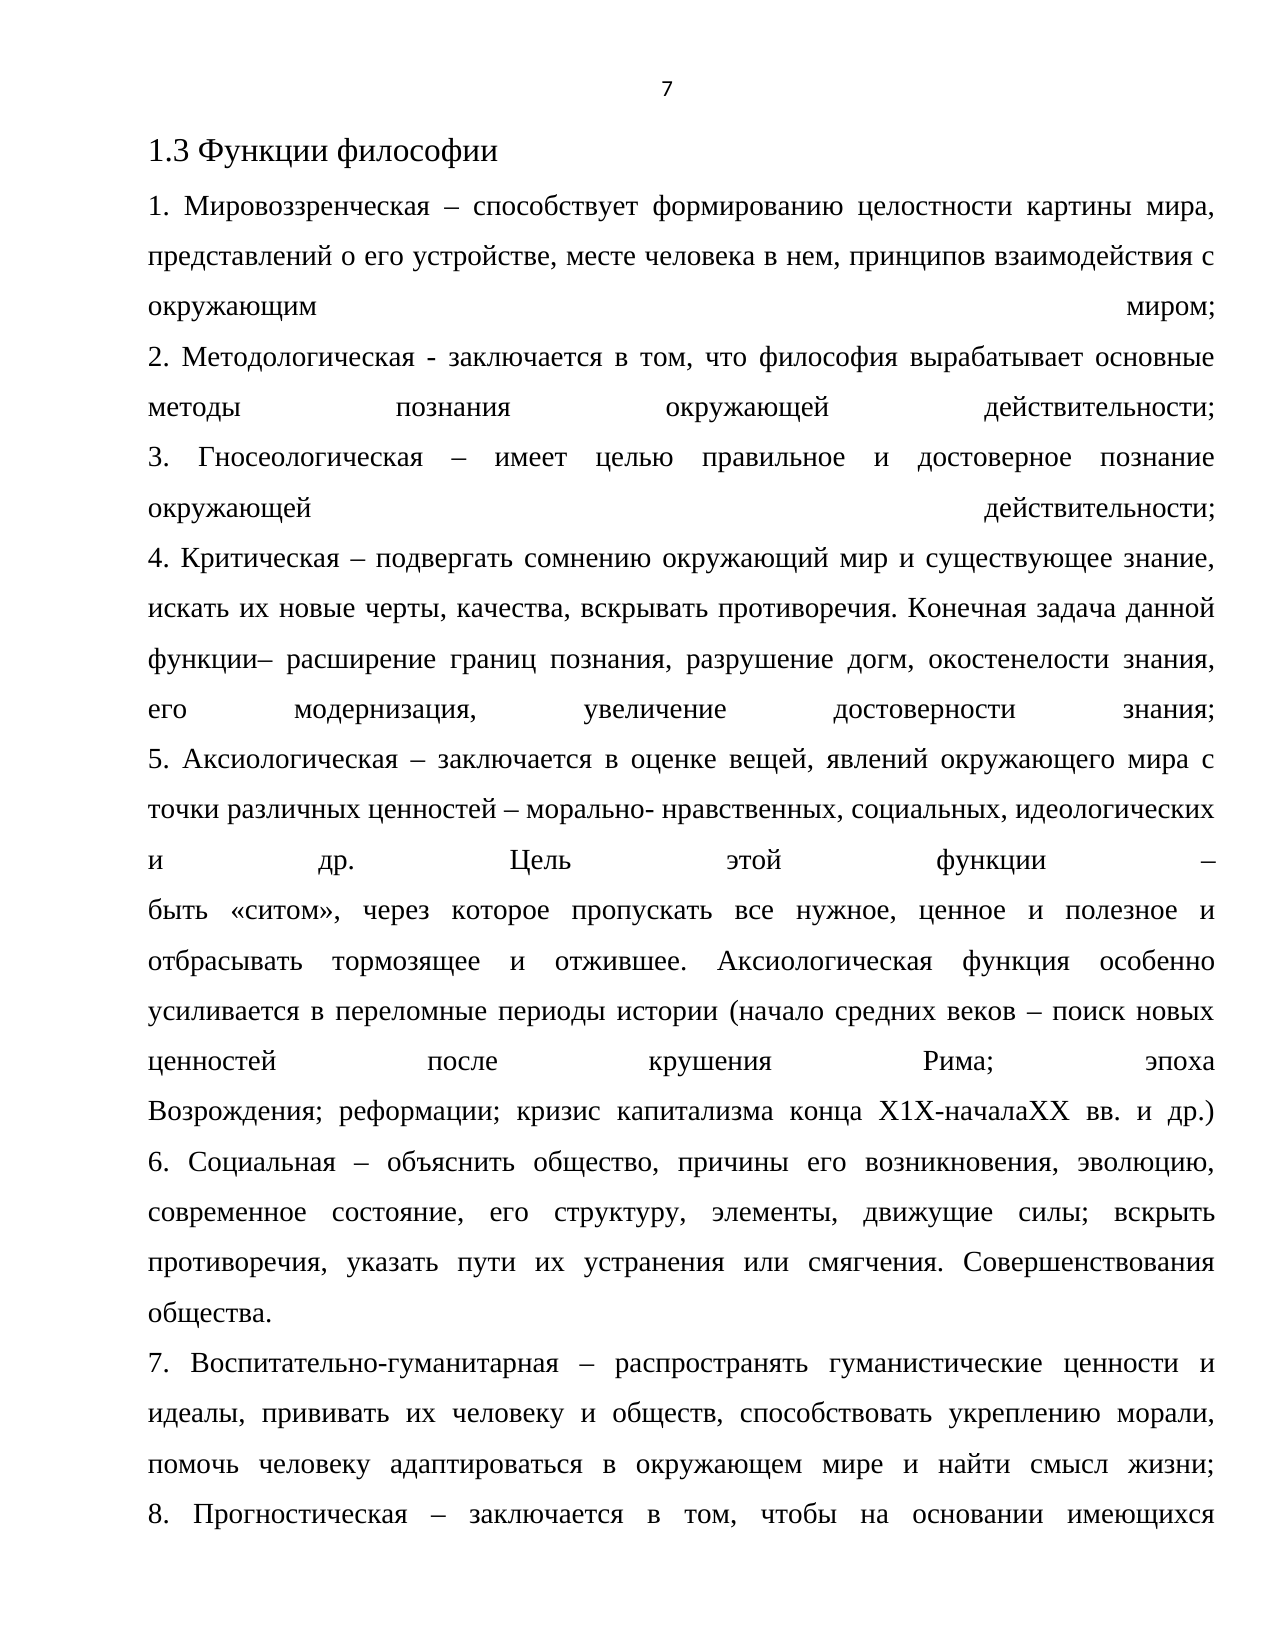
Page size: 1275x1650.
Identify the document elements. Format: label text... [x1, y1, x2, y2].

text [148, 188, 1216, 1529]
list 1.3 Функции философии [118, 130, 1216, 168]
